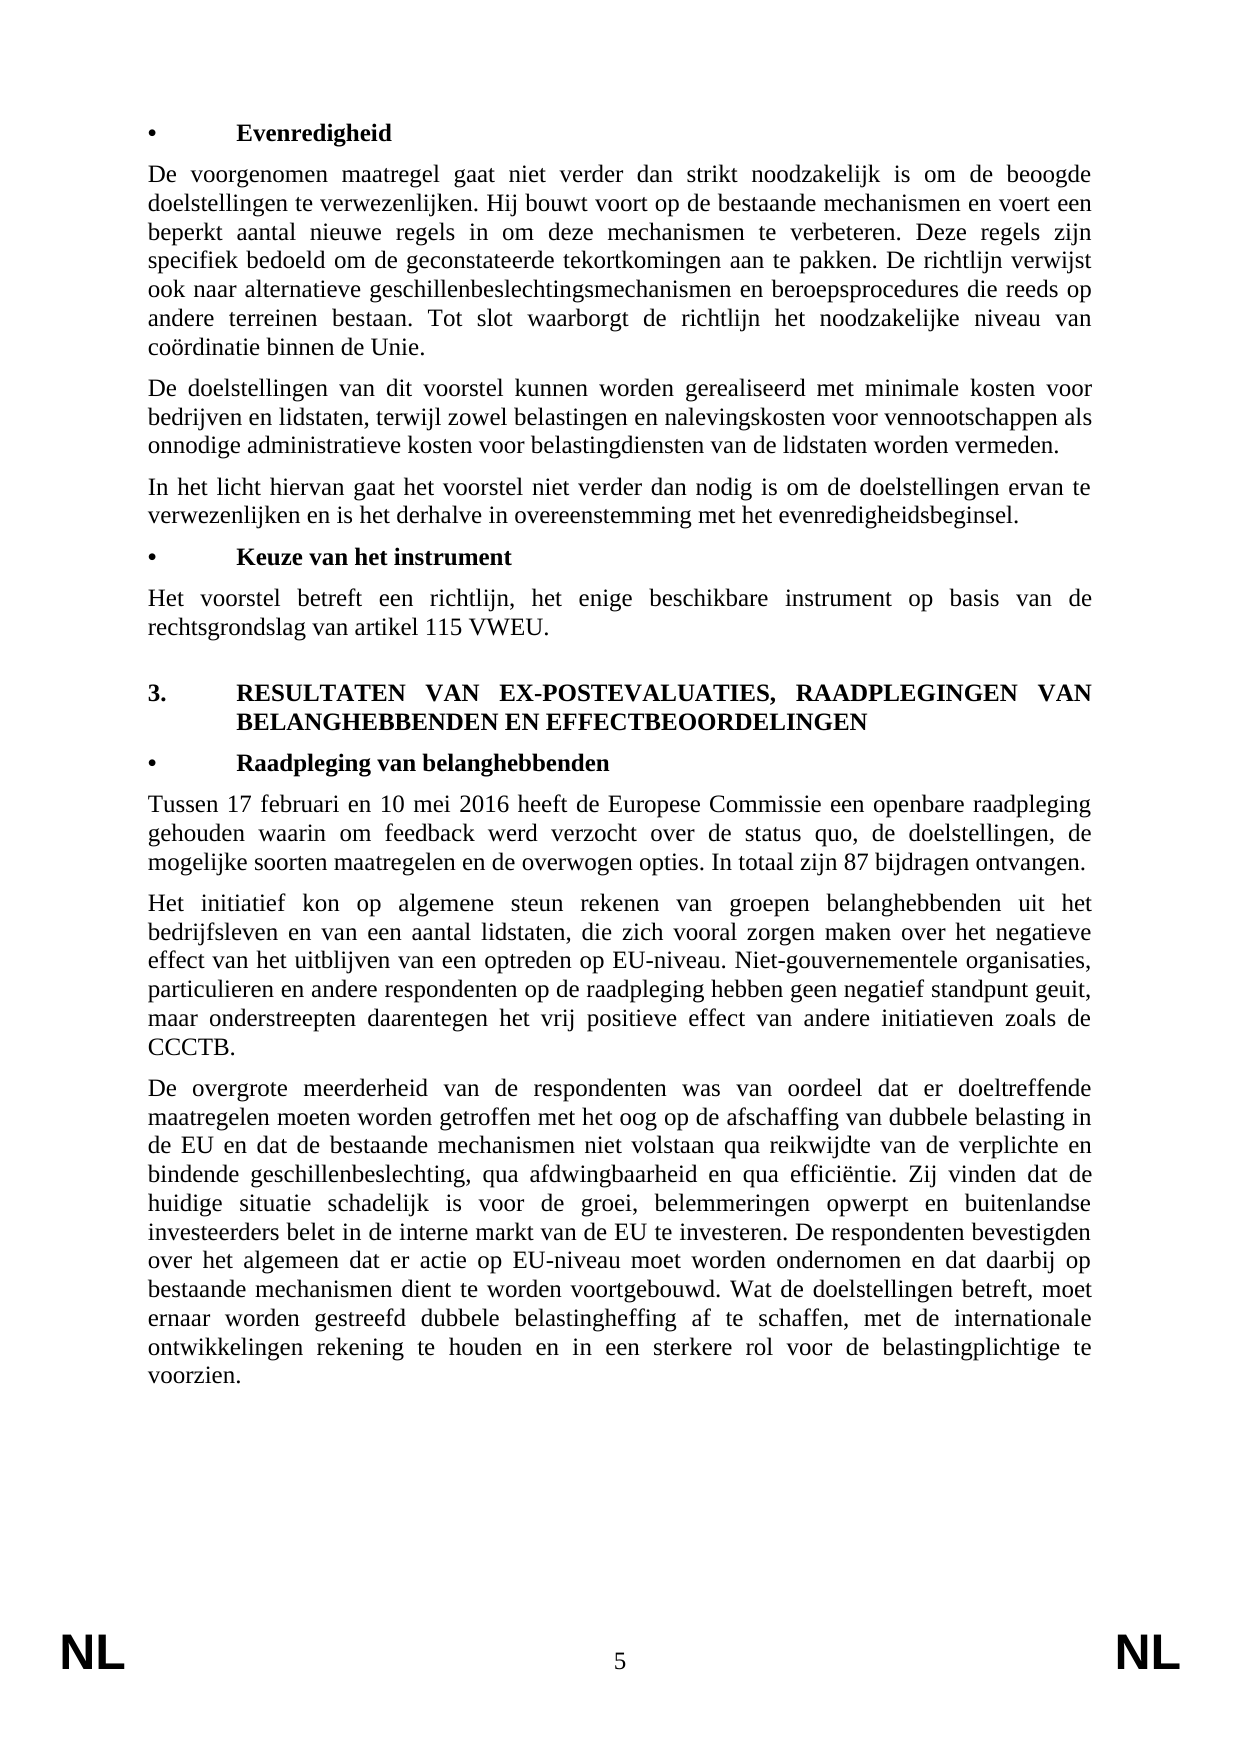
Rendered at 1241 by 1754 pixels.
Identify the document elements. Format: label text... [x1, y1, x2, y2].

subtitle • Raadpleging van belanghebbenden [148, 748, 1093, 777]
text Tussen 17 februari en 10 mei 2016 heeft de Europese Commissie een openbare raadpleging gehouden waarin om feedback werd verzocht over de status quo, de doelstellingen, de mogelijke soorten maatregelen en de overwogen opties. In totaal zijn 87 bijdragen ontvangen. [148, 789, 1093, 876]
text Het initiatief kon op algemene steun rekenen van groepen belanghebbenden uit het bedrijfsleven en van een aantal lidstaten, die zich vooral zorgen maken over het negatieve effect van het uitblijven van een optreden op EU-niveau. Niet-gouvernementele organisaties, particulieren en andere respondenten op de raadpleging hebben geen negatief standpunt geuit, maar onderstreepten daarentegen het vrij positieve effect van andere initiatieven zoals de CCCTB. [148, 888, 1093, 1061]
text In het licht hiervan gaat het voorstel niet verder dan nodig is om de doelstellingen ervan te verwezenlijken en is het derhalve in overeenstemming met het evenredigheidsbeginsel. [148, 472, 1093, 529]
text Het voorstel betreft een richtlijn, het enige beschikbare instrument op basis van de rechtsgrondslag van artikel 115 VWEU. [148, 583, 1093, 641]
subtitle • Keuze van het instrument [148, 542, 1093, 571]
subtitle 3. RESULTATEN VAN EX-POSTEVALUATIES, RAADPLEGINGEN VAN BELANGHEBBENDEN EN EFFECTBEOORDELINGEN [148, 678, 1093, 736]
text De doelstellingen van dit voorstel kunnen worden gerealiseerd met minimale kosten voor bedrijven en lidstaten, terwijl zowel belastingen en nalevingskosten voor vennootschappen als onnodige administratieve kosten voor belastingdiensten van de lidstaten worden vermeden. [148, 373, 1093, 459]
text De overgrote meerderheid van de respondenten was van oordeel dat er doeltreffende maatregelen moeten worden getroffen met het oog op de afschaffing van dubbele belasting in de EU en dat de bestaande mechanismen niet volstaan qua reikwijdte van de verplichte en bindende geschillenbeslechting, qua afdwingbaarheid en qua efficiëntie. Zij vinden dat de huidige situatie schadelijk is voor de groei, belemmeringen opwerpt en buitenlandse investeerders belet in de interne markt van de EU te investeren. De respondenten bevestigden over het algemeen dat er actie op EU-niveau moet worden ondernomen en dat daarbij op bestaande mechanismen dient te worden voortgebouwd. Wat de doelstellingen betreft, moet ernaar worden gestreefd dubbele belastingheffing af te schaffen, met de internationale ontwikkelingen rekening te houden en in een sterkere rol voor de belastingplichtige te voorzien. [148, 1073, 1093, 1389]
subtitle • Evenredigheid [148, 118, 1093, 147]
text De voorgenomen maatregel gaat niet verder dan strikt noodzakelijk is om de beoogde doelstellingen te verwezenlijken. Hij bouwt voort op de bestaande mechanismen en voert een beperkt aantal nieuwe regels in om deze mechanismen te verbeteren. Deze regels zijn specifiek bedoeld om de geconstateerde tekortkomingen aan te pakken. De richtlijn verwijst ook naar alternatieve geschillenbeslechtingsmechanismen en beroepsprocedures die reeds op andere terreinen bestaan. Tot slot waarborgt de richtlijn het noodzakelijke niveau van coördinatie binnen de Unie. [148, 159, 1093, 361]
